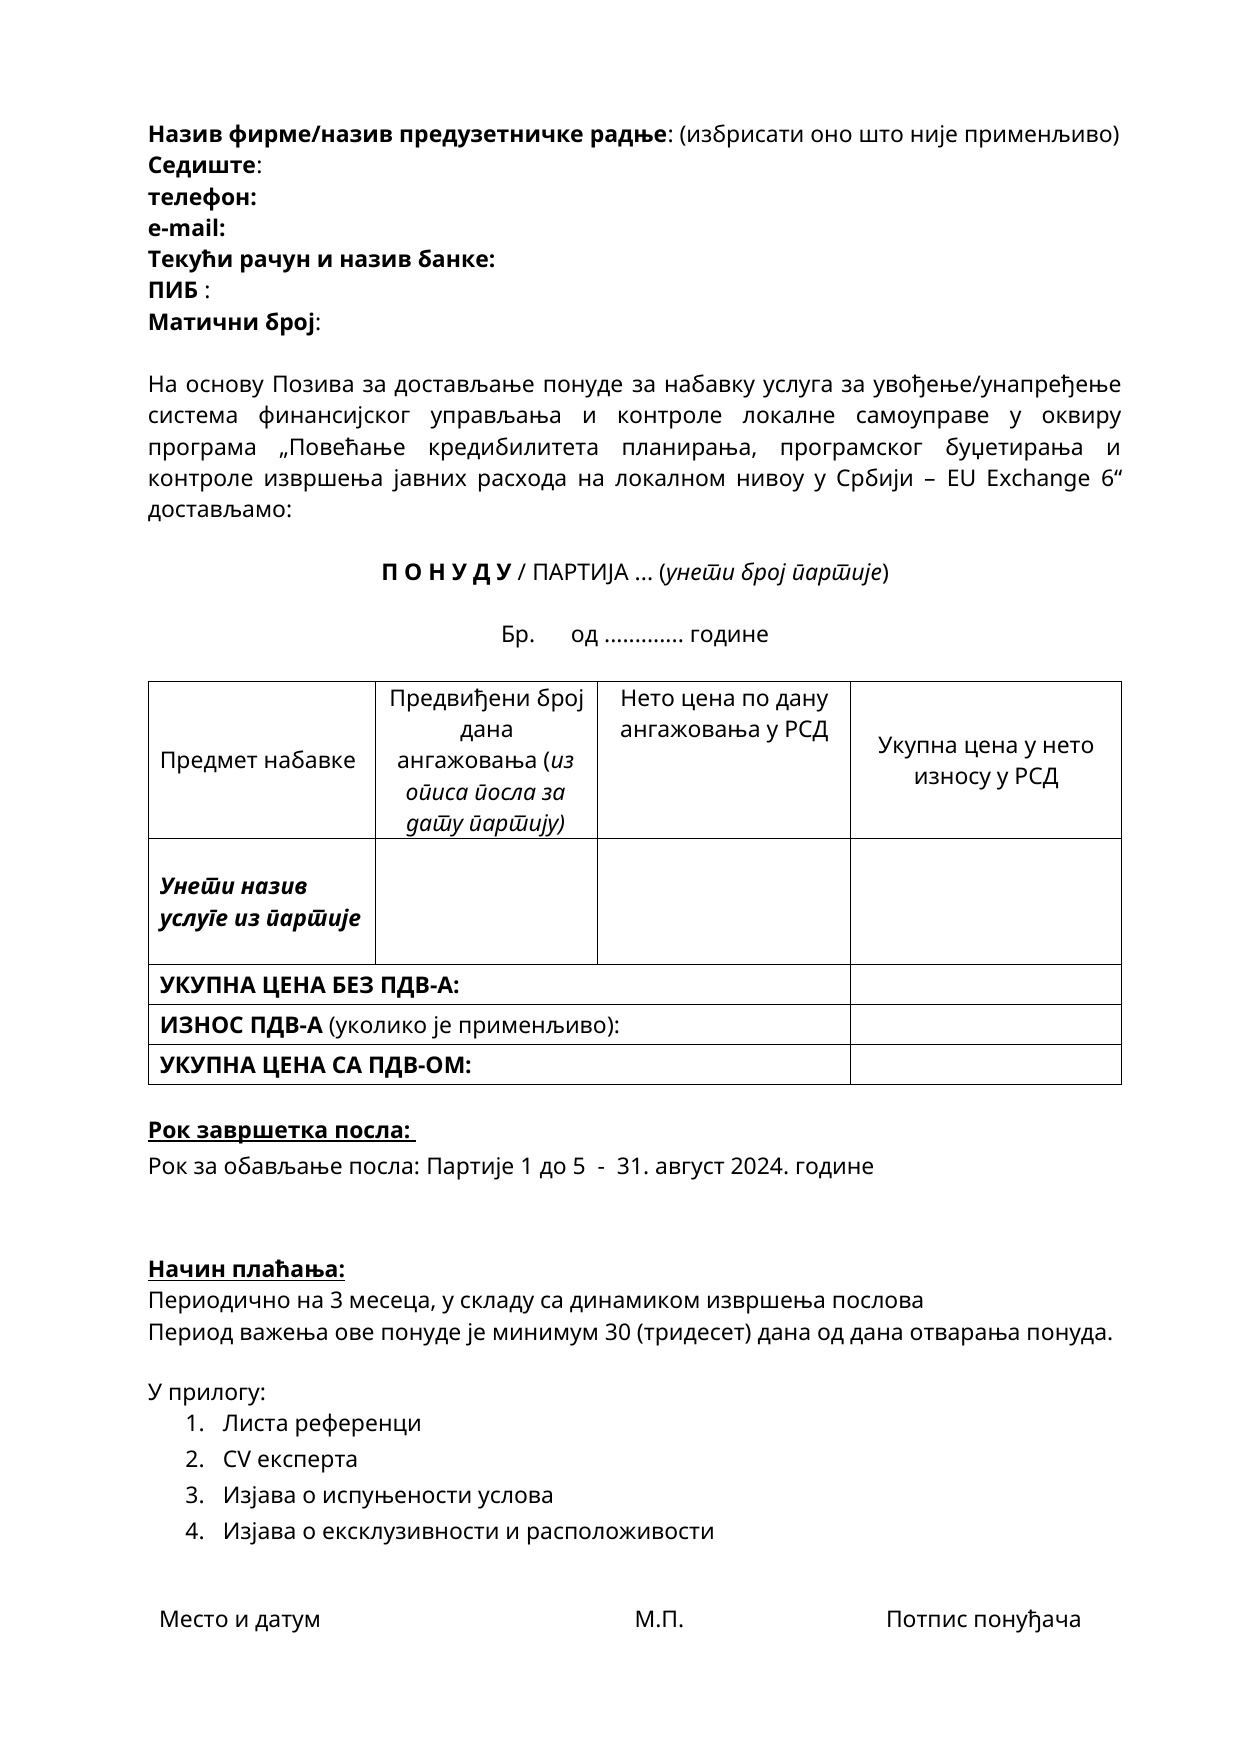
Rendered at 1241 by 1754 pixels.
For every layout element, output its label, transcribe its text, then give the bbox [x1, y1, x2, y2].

table_cell [851, 1045, 1121, 1084]
list Изјава о испуњености услова [185, 1479, 1172, 1510]
text Рок завршетка посла: [148, 1114, 1122, 1145]
list Листа референци [185, 1407, 1172, 1438]
table_header Предмет набавке [149, 682, 375, 838]
table_header Укупна цена у нето износу у РСД [851, 682, 1121, 838]
table_cell [851, 1005, 1121, 1044]
text Рок за обављање посла: Партије 1 до 5 - 31. август 2024. године [148, 1150, 1122, 1181]
text e-mail: [148, 212, 1122, 243]
table_cell УКУПНА ЦЕНА СА ПДВ-ОМ: [149, 1045, 850, 1084]
table_cell ИЗНОС ПДВ-А (уколико је применљиво): [149, 1005, 850, 1044]
table_cell УКУПНА ЦЕНА БЕЗ ПДВ-А: [149, 965, 850, 1004]
table_cell Унети назив услуге из партије [149, 839, 375, 964]
text У прилогу: [148, 1376, 1122, 1407]
table_cell [376, 839, 597, 964]
table_header М.П. [472, 1603, 797, 1634]
table_header Место и датум [148, 1603, 472, 1634]
text Бр. од ............. године [148, 618, 1122, 649]
text Период важења ове понуде је минимум 30 (тридесет) дана од дана отварања понуда. [148, 1316, 1122, 1347]
table_header Нето цена по дану ангажовања у РСД [598, 682, 850, 838]
table_header Потпис понуђача [797, 1603, 1121, 1634]
list CV експерта [185, 1443, 1172, 1474]
list Изјава о ексклузивности и расположивости [185, 1515, 1172, 1546]
text Седиште: [148, 149, 1122, 181]
table_cell [851, 839, 1121, 964]
table_cell [851, 965, 1121, 1004]
text ПИБ : [148, 274, 1122, 306]
text Текући рачун и назив банке: [148, 243, 1122, 274]
text Периодично на 3 месеца, у складу са динамиком извршења послова [148, 1284, 1122, 1316]
text На основу Позива за достављање понуде за набавку услуга за увођење/унапређење система финансијског управљања и контроле локалне самоуправе у оквиру програма „Повећање кредибилитета планирања, програмског буџетирања и контроле извршења јавних расхода на локалном нивоу у Србији – EU Exchange 6“ достављамо: [148, 368, 1122, 524]
text Начин плаћања: [148, 1253, 1122, 1284]
text Матични број: [148, 306, 1122, 337]
table_cell [598, 839, 850, 964]
text Назив фирме/назив предузетничке радње: (избрисати оно што није применљиво) [148, 118, 1122, 149]
table_header Предвиђени број дана ангажовања (из описа посла за дату партију) [376, 682, 597, 838]
text П О Н У Д У / ПАРТИЈА ... (унети број партије) [148, 556, 1122, 587]
text телефон: [148, 181, 1122, 212]
